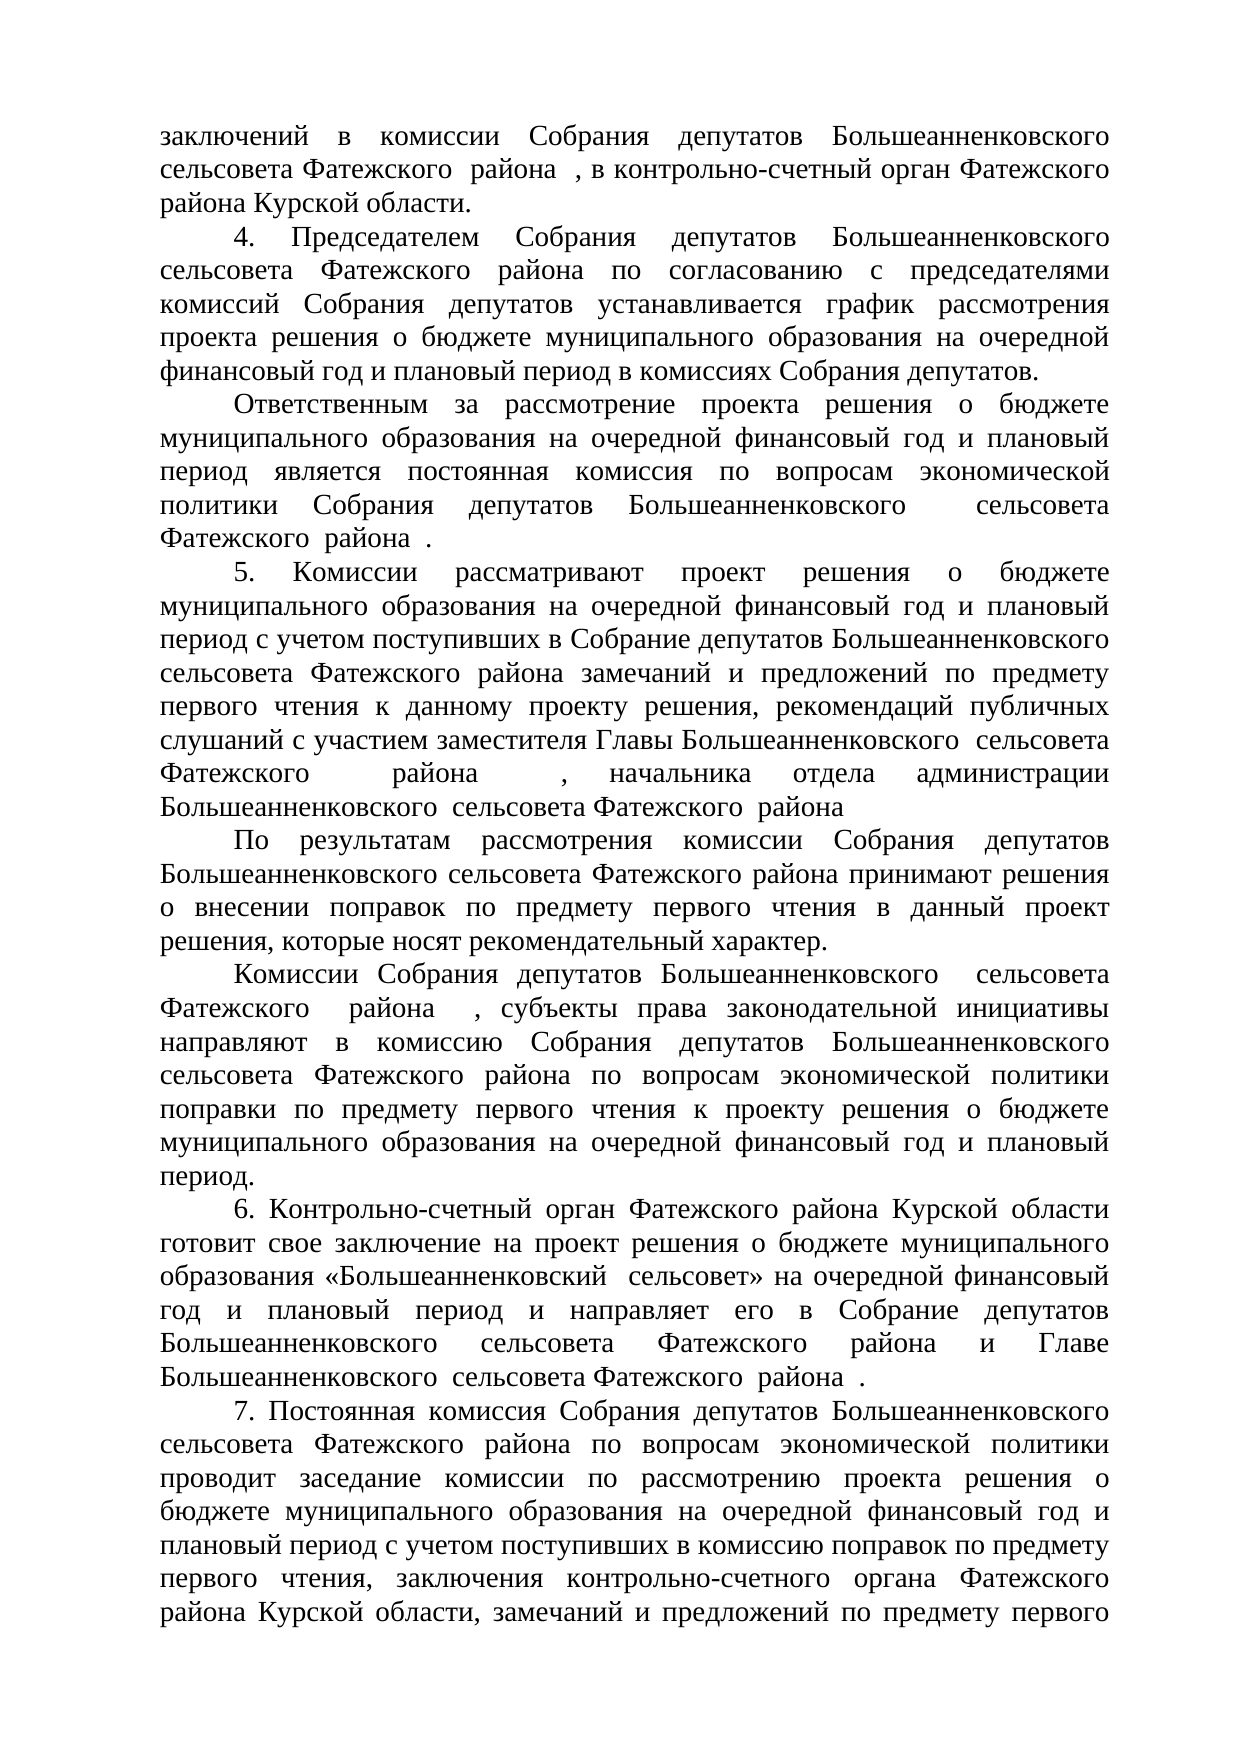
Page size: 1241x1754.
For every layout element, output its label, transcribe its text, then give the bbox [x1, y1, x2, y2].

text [159, 118, 1110, 219]
text Комиссии Собрания депутатов Большеанненковского сельсовета Фатежского района , субъекты права законодательной инициативы направляют в комиссию Собрания депутатов Большеанненковского сельсовета Фатежского района по вопросам экономической политики поправки по предмету первого чтения к проекту решения о бюджете муниципального образования на очередной финансовый год и плановый период. [159, 957, 1110, 1191]
text 6. Контрольно-счетный орган Фатежского района Курской области готовит свое заключение на проект решения о бюджете муниципального образования «Большеанненковский сельсовет» на очередной финансовый год и плановый период и направляет его в Собрание депутатов Большеанненковского сельсовета Фатежского района и Главе Большеанненковского сельсовета Фатежского района . [159, 1191, 1110, 1393]
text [159, 1393, 1110, 1627]
text По результатам рассмотрения комиссии Собрания депутатов Большеанненковского сельсовета Фатежского района принимают решения о внесении поправок по предмету первого чтения в данный проект решения, которые носят рекомендательный характер. [159, 822, 1110, 957]
text 5. Комиссии рассматривают проект решения о бюджете муниципального образования на очередной финансовый год и плановый период с учетом поступивших в Собрание депутатов Большеанненковского сельсовета Фатежского района замечаний и предложений по предмету первого чтения к данному проекту решения, рекомендаций публичных слушаний с участием заместителя Главы Большеанненковского сельсовета Фатежского района , начальника отдела администрации Большеанненковского сельсовета Фатежского района [159, 554, 1110, 822]
text 4. Председателем Собрания депутатов Большеанненковского сельсовета Фатежского района по согласованию с председателями комиссий Собрания депутатов устанавливается график рассмотрения проекта решения о бюджете муниципального образования на очередной финансовый год и плановый период в комиссиях Собрания депутатов. [159, 219, 1110, 386]
text Ответственным за рассмотрение проекта решения о бюджете муниципального образования на очередной финансовый год и плановый период является постоянная комиссия по вопросам экономической политики Собрания депутатов Большеанненковского сельсовета Фатежского района . [159, 386, 1110, 554]
